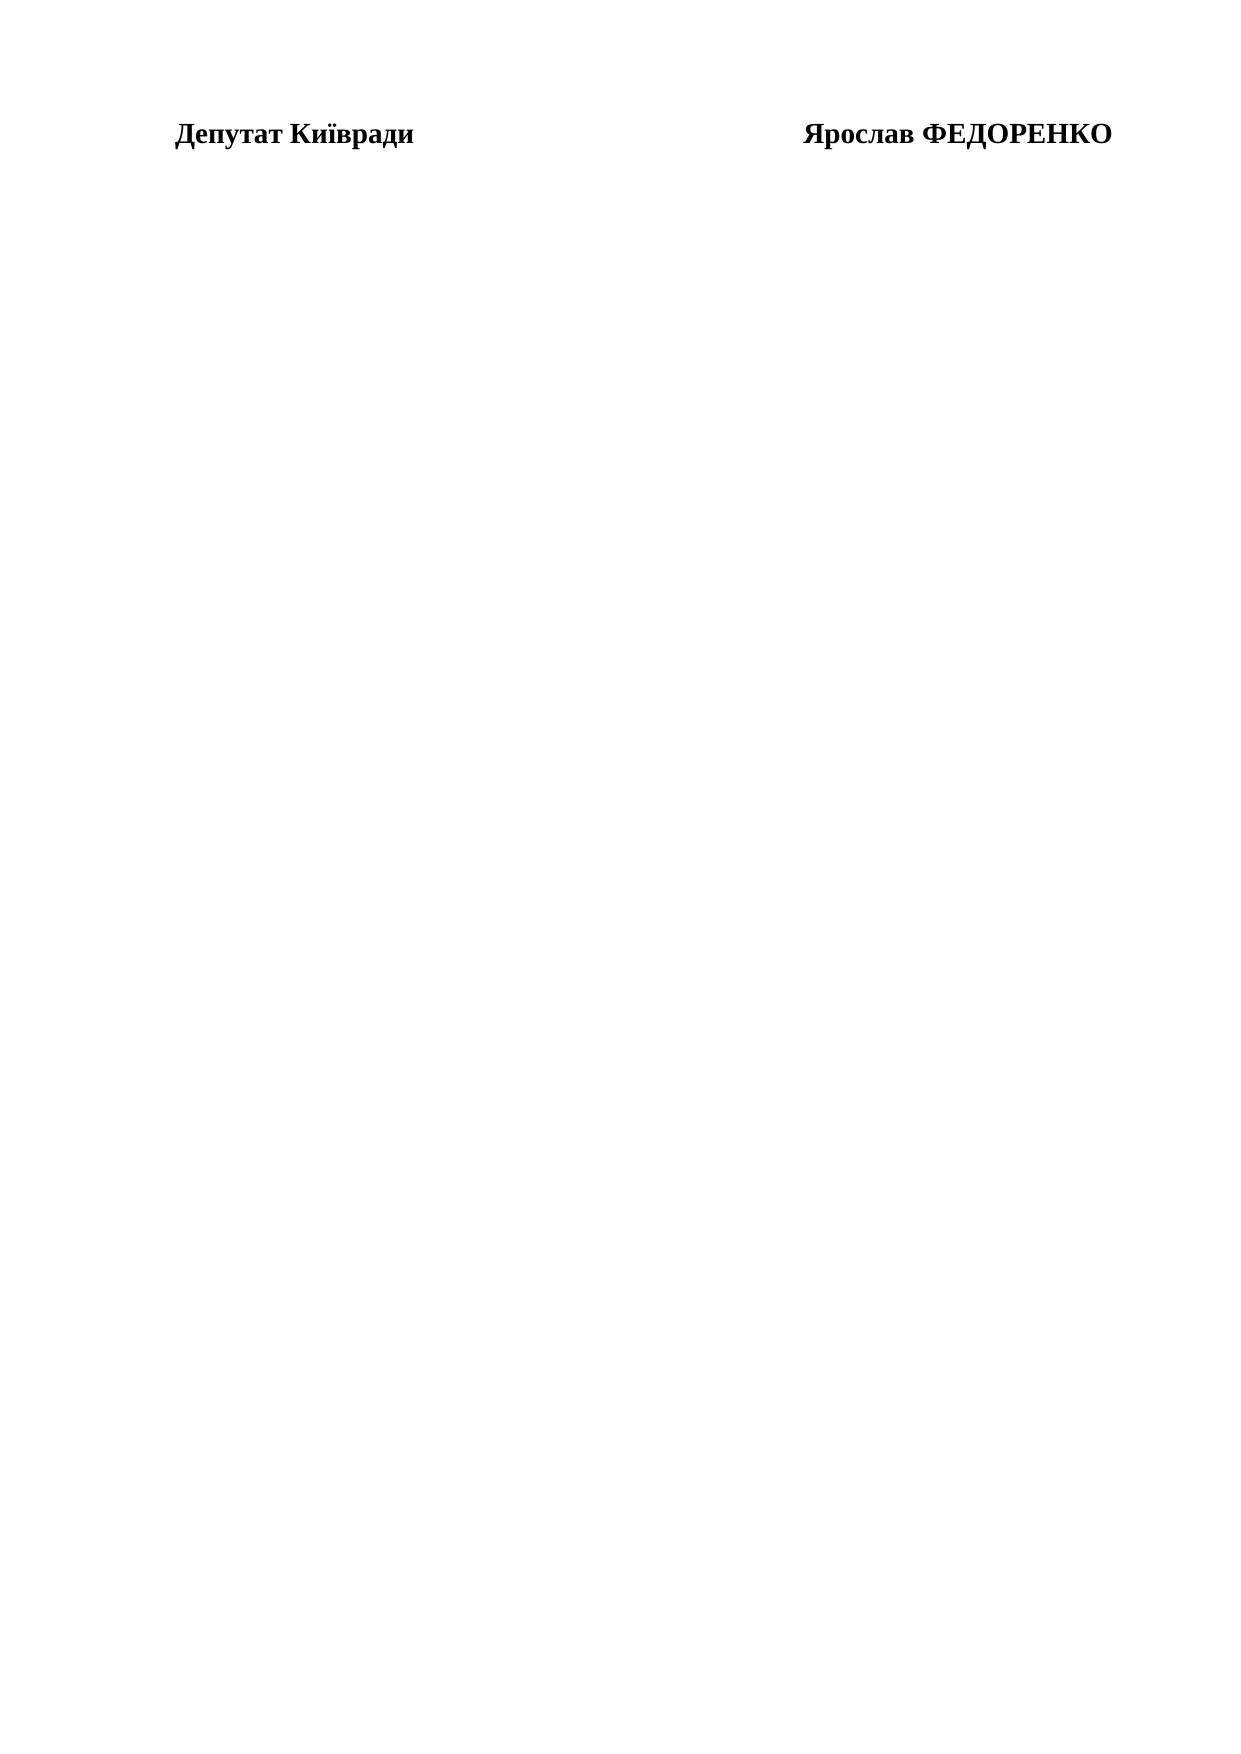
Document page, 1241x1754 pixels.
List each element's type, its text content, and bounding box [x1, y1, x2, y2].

text Депутат Київради Ярослав ФЕДОРЕНКО [100, 117, 1142, 150]
